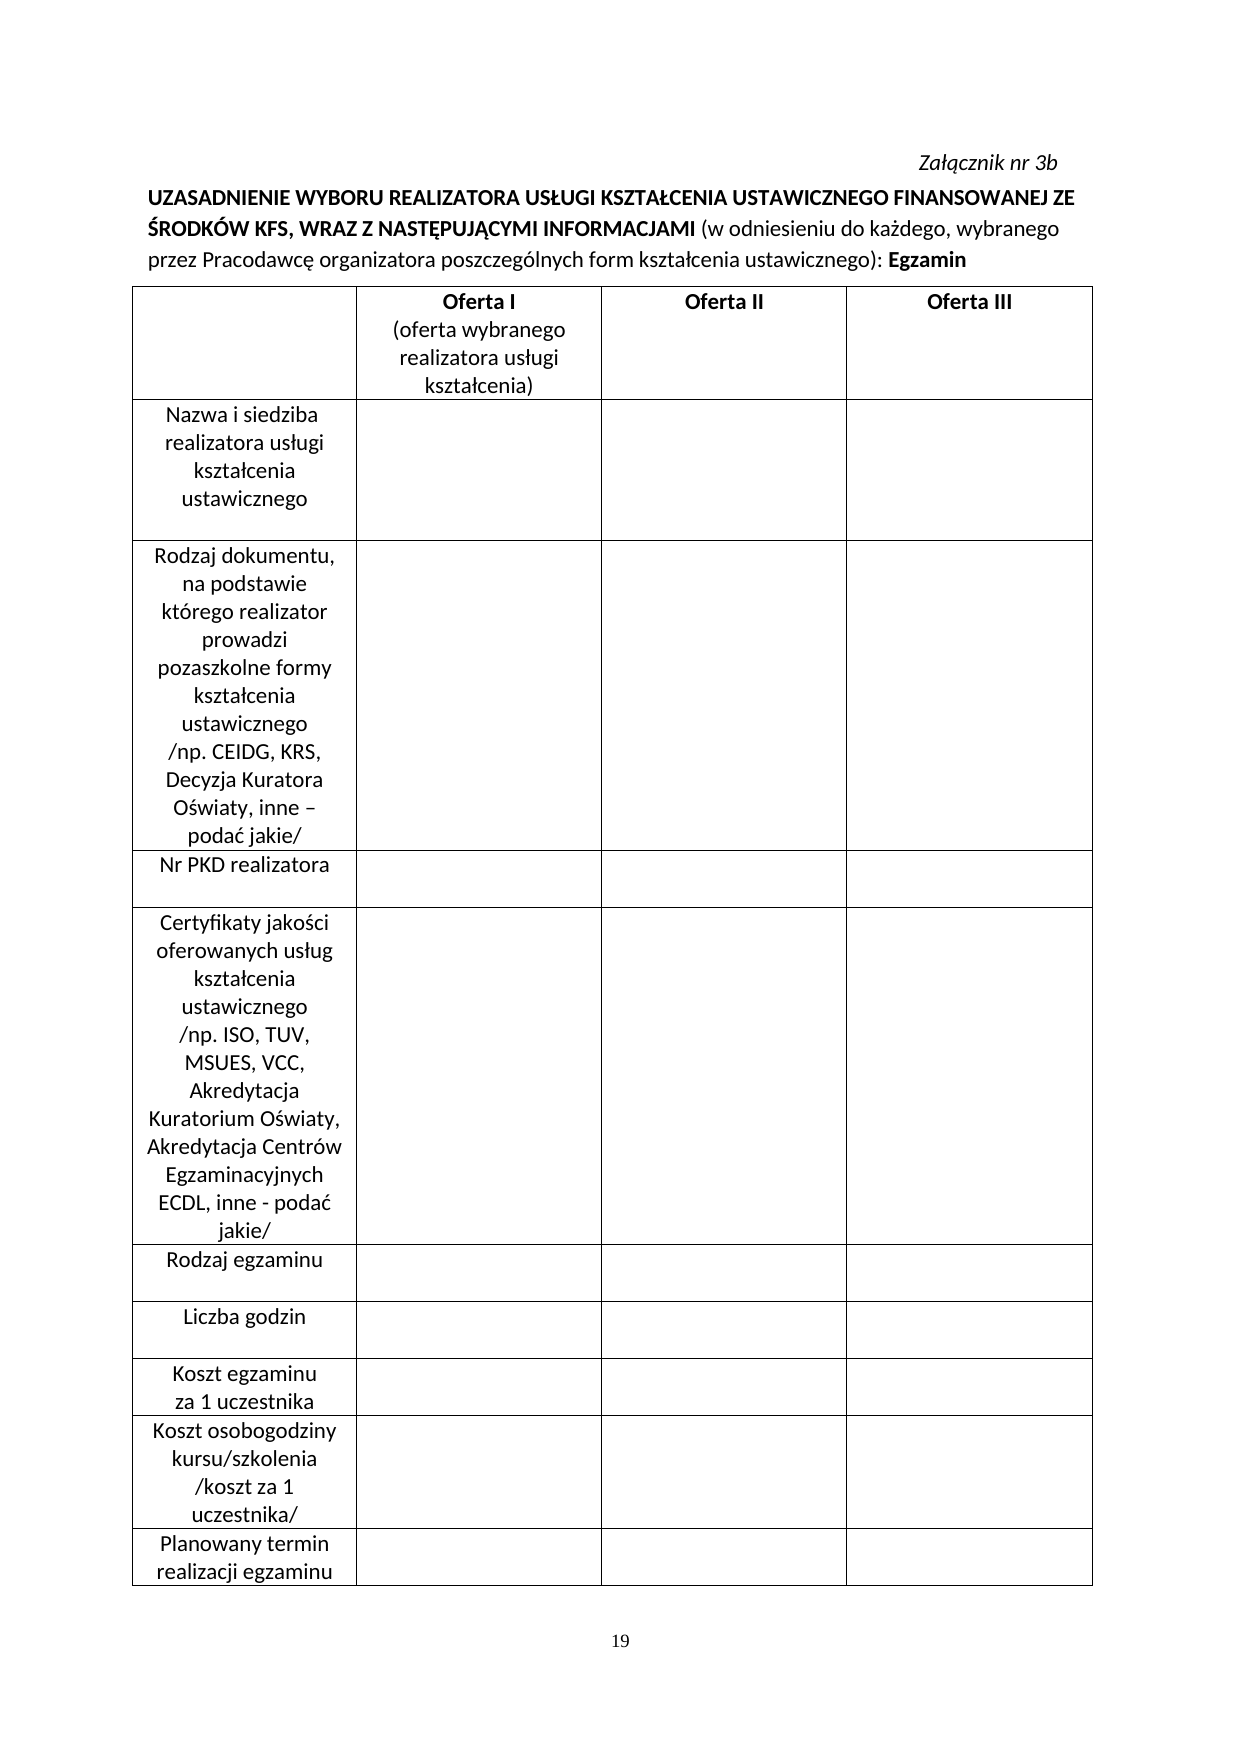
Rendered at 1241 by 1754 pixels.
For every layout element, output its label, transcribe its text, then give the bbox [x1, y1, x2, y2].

table_cell [357, 1302, 601, 1358]
table_header Oferta III [847, 287, 1092, 399]
table_cell [602, 851, 846, 907]
table_cell [357, 851, 601, 907]
table_cell [847, 1359, 1092, 1415]
table_cell [602, 908, 846, 1244]
table_cell [357, 541, 601, 849]
table_cell [602, 1529, 846, 1585]
table_cell [357, 400, 601, 540]
table_cell [602, 1416, 846, 1528]
table_cell Koszt egzaminu za 1 uczestnika [133, 1359, 356, 1415]
table_cell [847, 851, 1092, 907]
table_header [133, 287, 356, 399]
table_cell [602, 1302, 846, 1358]
table_cell [847, 1416, 1092, 1528]
table_cell [602, 1245, 846, 1301]
text UZASADNIENIE WYBORU REALIZATORA USŁUGI KSZTAŁCENIA USTAWICZNEGO FINANSOWANEJ ZE ŚRODKÓW KFS, WRAZ Z NASTĘPUJĄCYMI INFORMACJAMI (w odniesieniu do każdego, wybranego przez Pracodawcę organizatora poszczególnych form kształcenia ustawicznego): Egzamin [148, 180, 1093, 273]
table_cell [847, 1302, 1092, 1358]
table_cell Planowany termin realizacji egzaminu [133, 1529, 356, 1585]
table_cell [847, 908, 1092, 1244]
table_cell Certyfikaty jakości oferowanych usług kształcenia ustawicznego /np. ISO, TUV, MSUES, VCC, Akredytacja Kuratorium Oświaty, Akredytacja Centrów Egzaminacyjnych ECDL, inne - podać jakie/ [133, 908, 356, 1244]
table_cell Liczba godzin [133, 1302, 356, 1358]
table_cell Nazwa i siedziba realizatora usługi kształcenia ustawicznego [133, 400, 356, 540]
table_cell [847, 541, 1092, 849]
table_cell [357, 908, 601, 1244]
table_cell [357, 1529, 601, 1585]
text Załącznik nr 3b [148, 148, 1093, 176]
table_cell [602, 400, 846, 540]
table_cell [357, 1245, 601, 1301]
table_cell Rodzaj dokumentu, na podstawie którego realizator prowadzi pozaszkolne formy kształcenia ustawicznego /np. CEIDG, KRS, Decyzja Kuratora Oświaty, inne – podać jakie/ [133, 541, 356, 849]
table_header Oferta II [602, 287, 846, 399]
table_cell Nr PKD realizatora [133, 851, 356, 907]
table_cell [847, 1529, 1092, 1585]
table_cell Koszt osobogodziny kursu/szkolenia /koszt za 1 uczestnika/ [133, 1416, 356, 1528]
table_cell [847, 400, 1092, 540]
table_cell [847, 1245, 1092, 1301]
table_cell Rodzaj egzaminu [133, 1245, 356, 1301]
table_cell [602, 1359, 846, 1415]
table_cell [602, 541, 846, 849]
table_header Oferta I (oferta wybranego realizatora usługi kształcenia) [357, 287, 601, 399]
table_cell [357, 1359, 601, 1415]
table_cell [357, 1416, 601, 1528]
